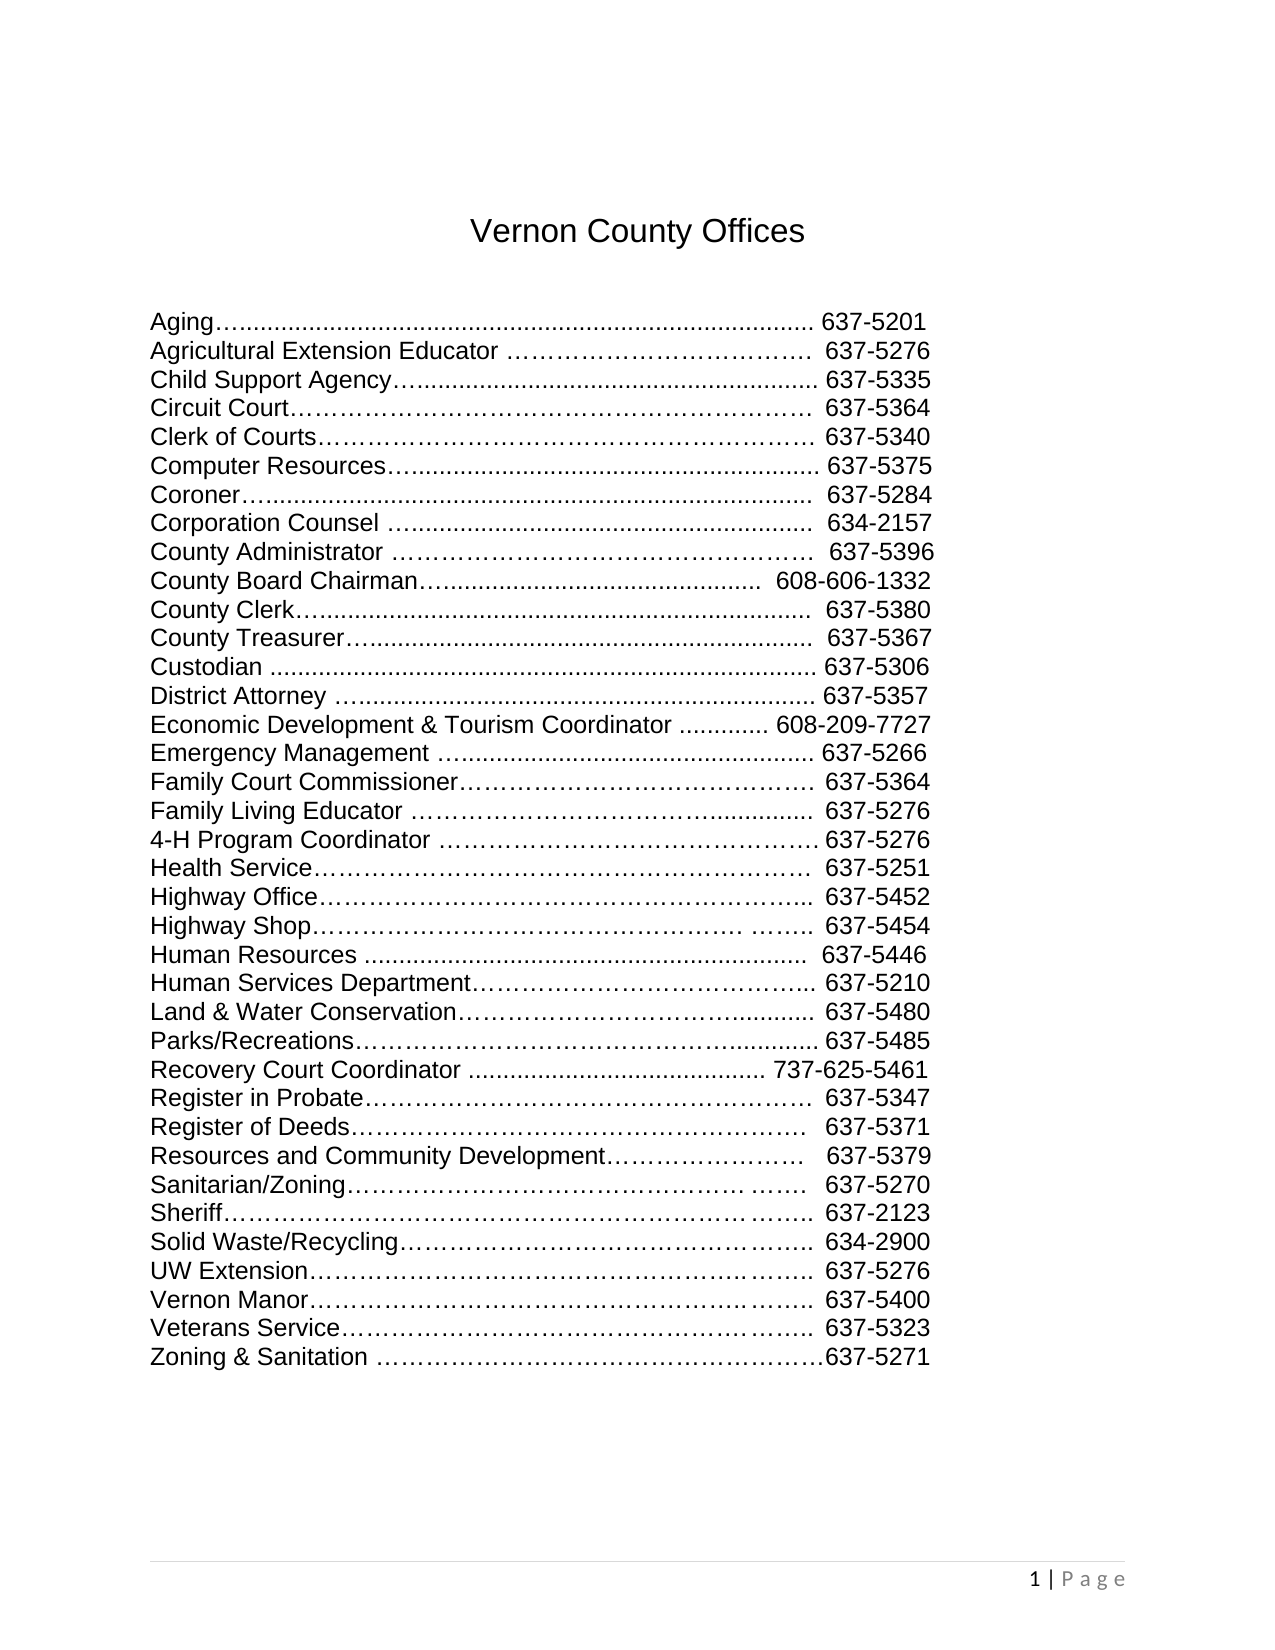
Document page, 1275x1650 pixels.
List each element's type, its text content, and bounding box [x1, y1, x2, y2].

text Human Services Department…………………………………... 637-5210 [150, 968, 1125, 997]
text Child Support Agency….......................................................... 637-5335 [150, 365, 1125, 393]
text Family Living Educator ………………………………............... 637-5276 [150, 796, 1125, 825]
text Circuit Court……………………………………………………… 637-5364 [150, 393, 1125, 422]
text Family Court Commissioner……………………………………. 637-5364 [150, 767, 1125, 796]
text Health Service…………………………………………………… 637-5251 [150, 853, 1125, 882]
text Corporation Counsel ….......................................................... 634-2157 [150, 508, 1125, 537]
text County Administrator …………………………………………… 637-5396 [150, 537, 1125, 566]
text County Clerk…....................................................................... 637-5380 [150, 595, 1125, 623]
text Parks/Recreations………………………………………............. 637-5485 [150, 1026, 1125, 1055]
text Solid Waste/Recycling…………………………………… …….. 634-2900 [150, 1227, 1125, 1256]
text Coroner…............................................................................... 637-5284 [150, 480, 1125, 508]
text 4-H Program Coordinator ………………………………………. 637-5276 [150, 825, 1125, 853]
text Sheriff……………………………………………………… …….. 637-2123 [150, 1198, 1125, 1227]
text Register in Probate……………………………………………… 637-5347 [150, 1083, 1125, 1112]
text Land & Water Conservation……………………………............ 637-5480 [150, 997, 1125, 1026]
text District Attorney ….................................................................. 637-5357 [150, 681, 1125, 710]
text Aging…................................................................................... 637-5201 [150, 307, 1125, 336]
text Emergency Management …................................................... 637-5266 [150, 738, 1125, 767]
text Vernon County Offices [150, 211, 1125, 250]
text Zoning & Sanitation ………………………………………………637-5271 [150, 1342, 1125, 1371]
text Economic Development & Tourism Coordinator ............. 608-209-7727 [150, 710, 1125, 738]
text Veterans Service…………………………………………. …….. 637-5323 [150, 1313, 1125, 1342]
text Agricultural Extension Educator ………………………………. 637-5276 [150, 336, 1125, 365]
text Vernon Manor…………………………………………….. …….. 637-5400 [150, 1285, 1125, 1313]
text Recovery Court Coordinator ........................................... 737-625-5461 [150, 1055, 1125, 1083]
text County Board Chairman….............................................. 608-606-1332 [150, 566, 1125, 595]
text Resources and Community Development…………………… 637-5379 [150, 1141, 1125, 1170]
text County Treasurer…................................................................ 637-5367 [150, 623, 1125, 652]
text Register of Deeds………………………………………………. 637-5371 [150, 1112, 1125, 1141]
text Computer Resources…........................................................... 637-5375 [150, 451, 1125, 480]
text Custodian ............................................................................... 637-5306 [150, 652, 1125, 681]
text Clerk of Courts…………………………………………………… 637-5340 [150, 422, 1125, 451]
text Human Resources ................................................................ 637-5446 [150, 940, 1125, 968]
text Highway Office…………………………………………………... 637-5452 [150, 882, 1125, 911]
text UW Extension…………………………………………….. …….. 637-5276 [150, 1256, 1125, 1285]
text Highway Shop……………………………………………. …….. 637-5454 [150, 911, 1125, 940]
text Sanitarian/Zoning………………………………………… ……. 637-5270 [150, 1170, 1125, 1198]
